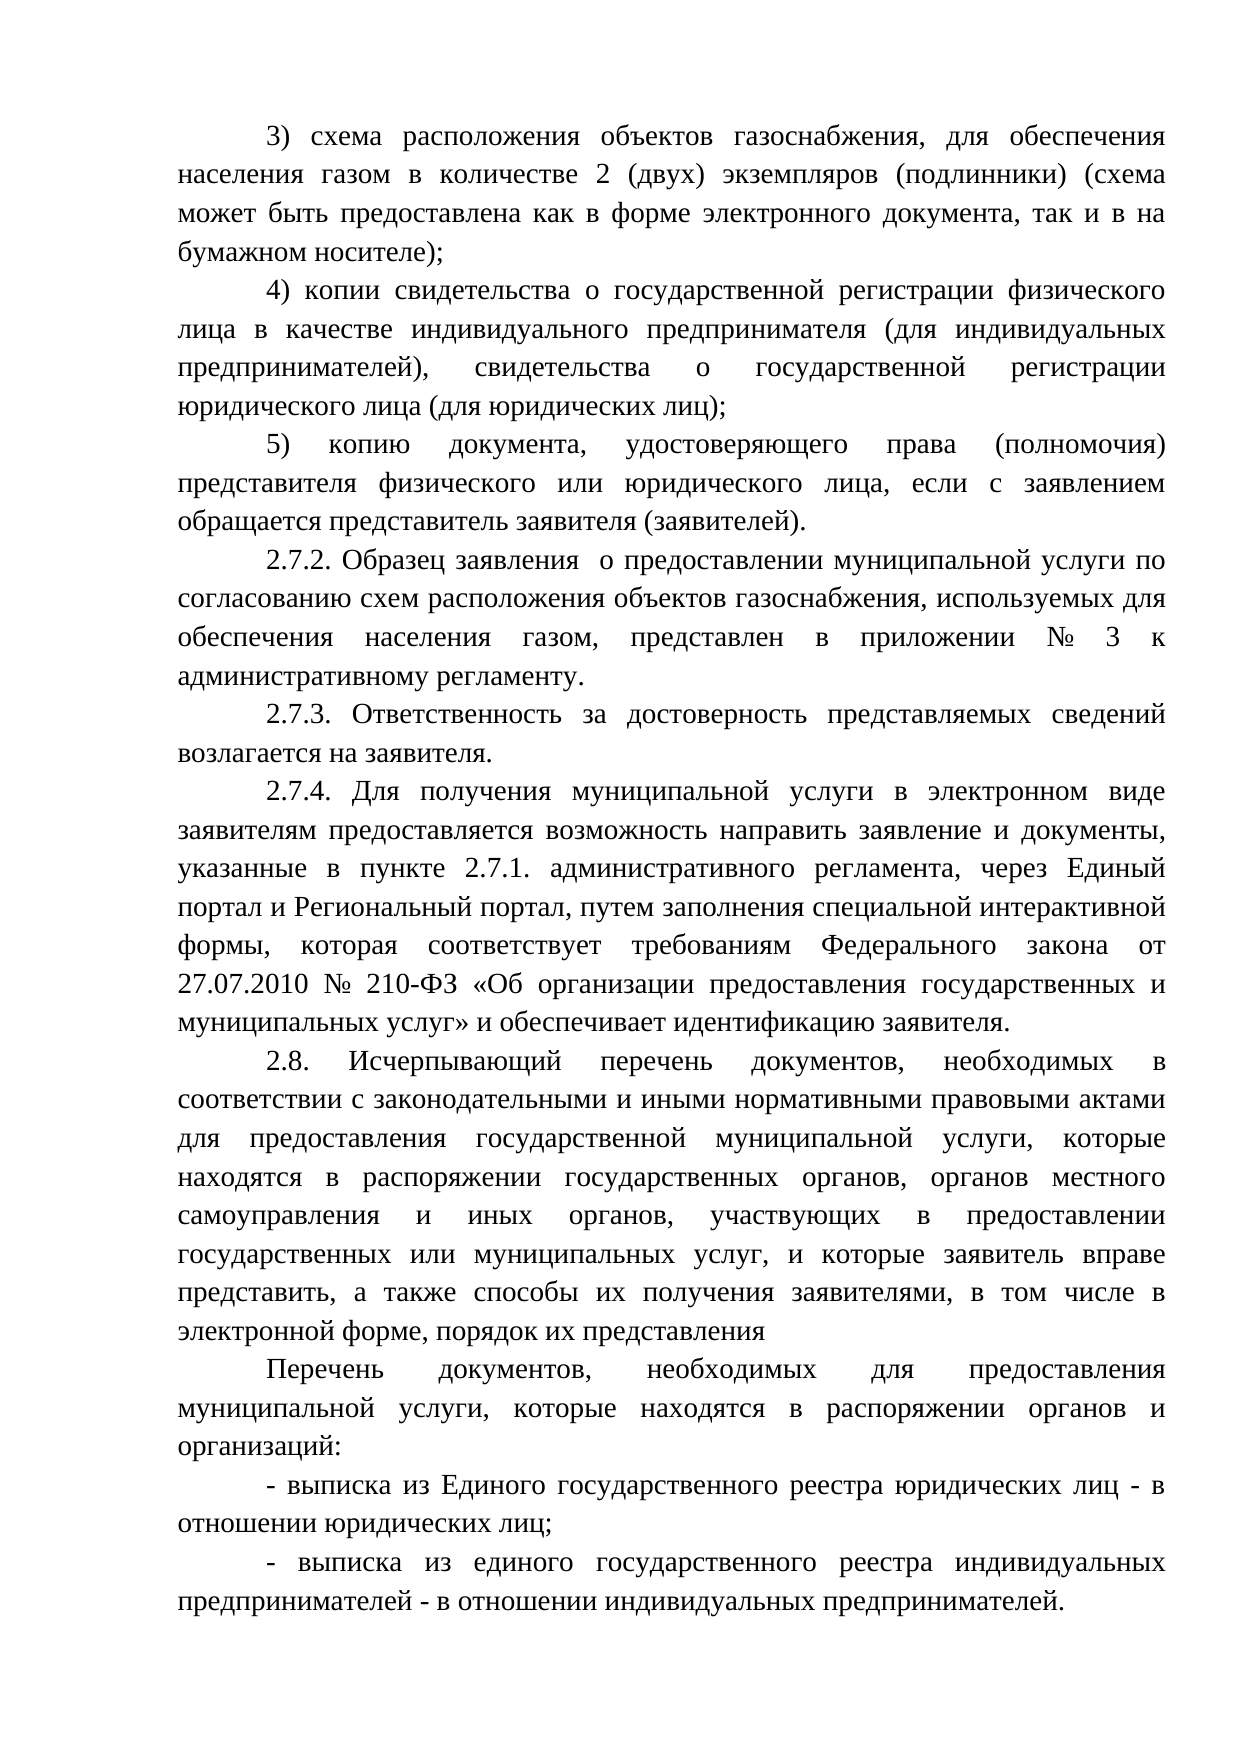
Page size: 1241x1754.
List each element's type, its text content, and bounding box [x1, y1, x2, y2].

text Перечень документов, необходимых для предоставления муниципальной услуги, которые находятся в распоряжении органов и организаций: [177, 1351, 1167, 1462]
text 2.8. Исчерпывающий перечень документов, необходимых в соответствии с законодательными и иными нормативными правовыми актами для предоставления государственной муниципальной услуги, которые находятся в распоряжении государственных органов, органов местного самоуправления и иных органов, участвующих в предоставлении государственных или муниципальных услуг, и которые заявитель вправе представить, а также способы их получения заявителями, в том числе в электронной форме, порядок их представления [177, 1043, 1167, 1346]
text 4) копии свидетельства о государственной регистрации физического лица в качестве индивидуального предпринимателя (для индивидуальных предпринимателей), свидетельства о государственной регистрации юридического лица (для юридических лиц); [177, 272, 1167, 421]
text - выписка из Единого государственного реестра юридических лиц - в отношении юридических лиц; [177, 1467, 1167, 1539]
text 2.7.3. Ответственность за достоверность представляемых сведений возлагается на заявителя. [177, 696, 1167, 768]
text 2.7.4. Для получения муниципальной услуги в электронном виде заявителям предоставляется возможность направить заявление и документы, указанные в пункте 2.7.1. административного регламента, через Единый портал и Региональный портал, путем заполнения специальной интерактивной формы, которая соответствует требованиям Федерального закона от 27.07.2010 № 210-ФЗ «Об организации предоставления государственных и муниципальных услуг» и обеспечивает идентификацию заявителя. [177, 773, 1167, 1038]
text 2.7.2. Образец заявления о предоставлении муниципальной услуги по согласованию схем расположения объектов газоснабжения, используемых для обеспечения населения газом, представлен в приложении № 3 к административному регламенту. [177, 542, 1167, 691]
text 3) схема расположения объектов газоснабжения, для обеспечения населения газом в количестве 2 (двух) экземпляров (подлинники) (схема может быть предоставлена как в форме электронного документа, так и в на бумажном носителе); [177, 118, 1167, 267]
text - выписка из единого государственного реестра индивидуальных предпринимателей - в отношении индивидуальных предпринимателей. [177, 1544, 1167, 1616]
text 5) копию документа, удостоверяющего права (полномочия) представителя физического или юридического лица, если с заявлением обращается представитель заявителя (заявителей). [177, 426, 1167, 537]
